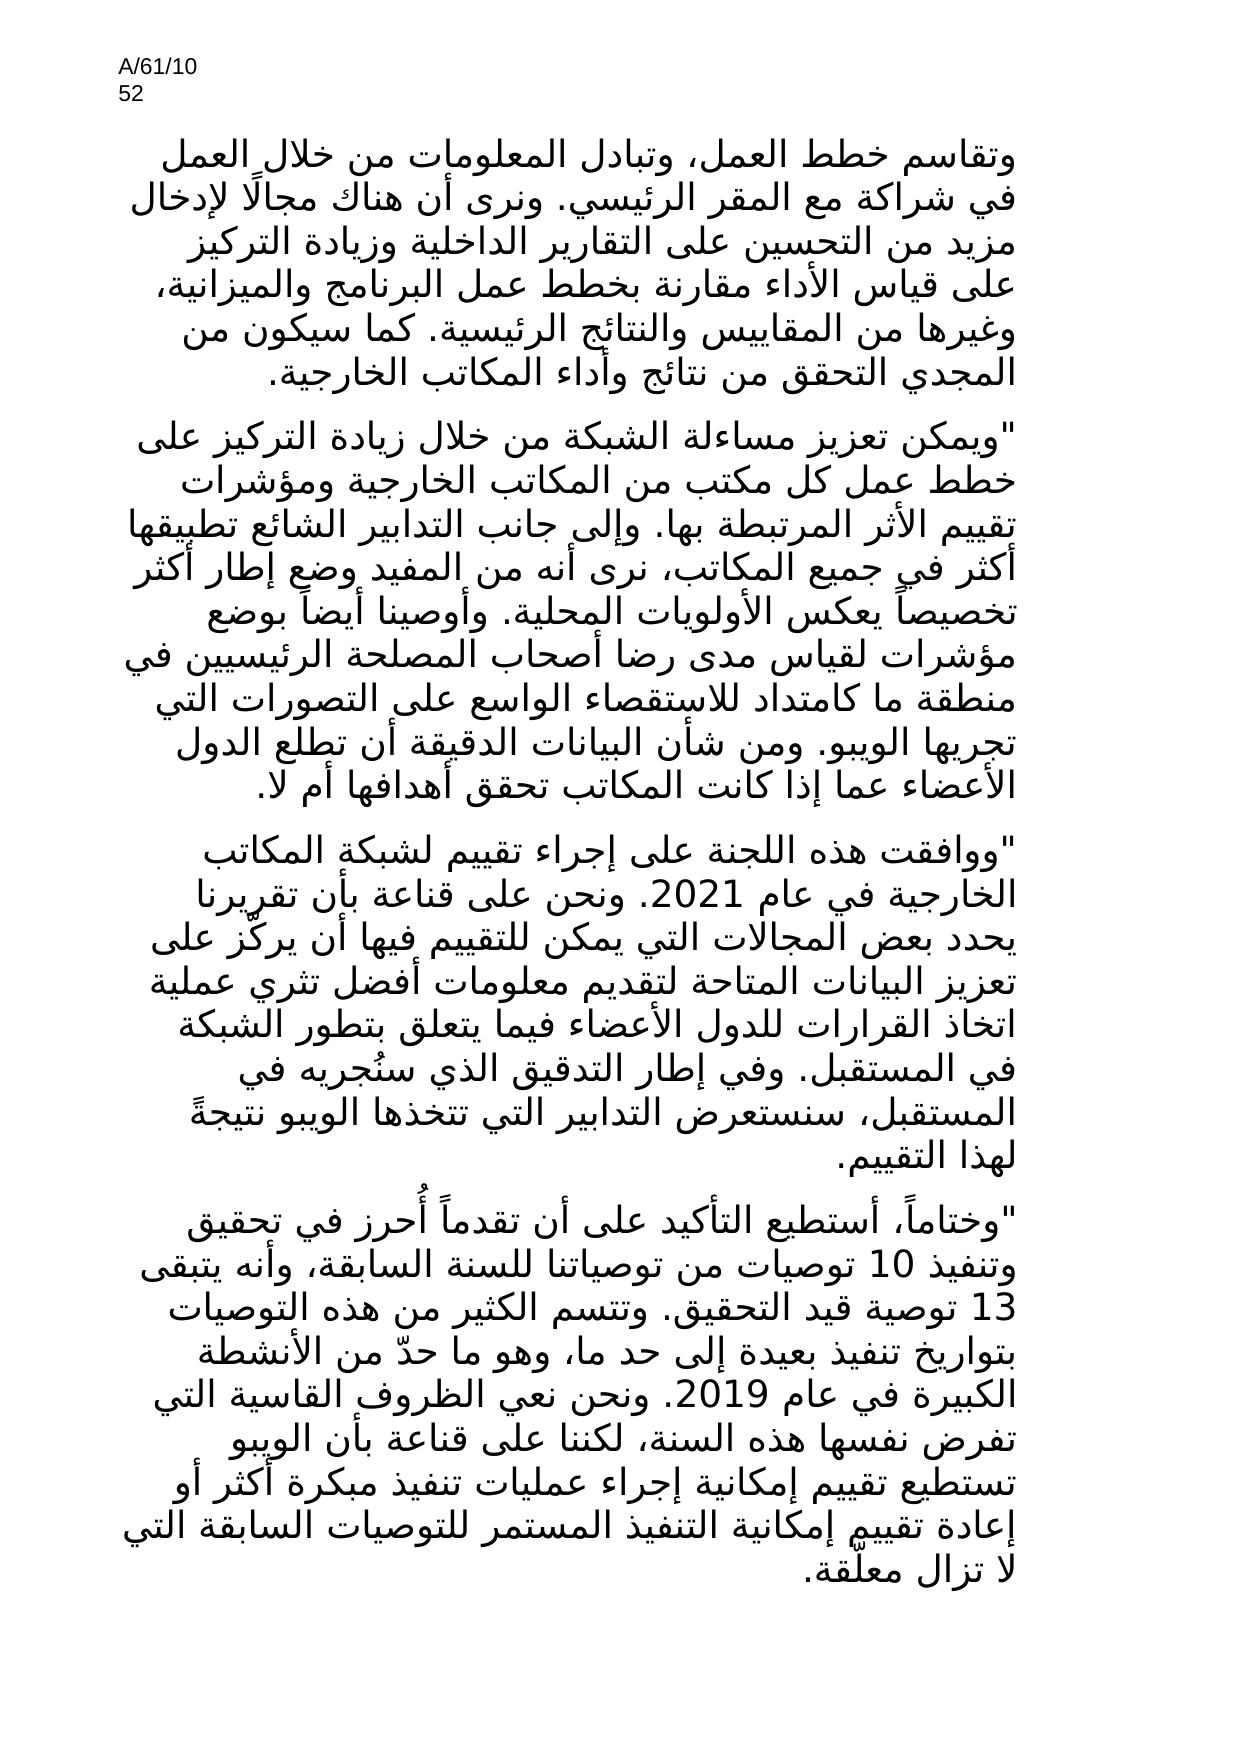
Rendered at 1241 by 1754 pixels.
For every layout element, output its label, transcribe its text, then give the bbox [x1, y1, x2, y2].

text "وختاماً، أستطيع التأكيد على أن تقدماً أُحرز في تحقيق وتنفيذ 10 توصيات من توصياتنا للسنة السابقة، وأنه يتبقى 13 توصية قيد التحقيق. وتتسم الكثير من هذه التوصيات بتواريخ تنفيذ بعيدة إلى حد ما، وهو ما حدّ من الأنشطة الكبيرة في عام 2019. ونحن نعي الظروف القاسية التي تفرض نفسها هذه السنة، لكننا على قناعة بأن الويبو تستطيع تقييم إمكانية إجراء عمليات تنفيذ مبكرة أكثر أو إعادة تقييم إمكانية التنفيذ المستمر للتوصيات السابقة التي لا تزال معلّقة. [118, 1198, 1017, 1591]
text "ووافقت هذه اللجنة على إجراء تقييم لشبكة المكاتب الخارجية في عام 2021. ونحن على قناعة بأن تقريرنا يحدد بعض المجالات التي يمكن للتقييم فيها أن يركّز على تعزيز البيانات المتاحة لتقديم معلومات أفضل تثري عملية اتخاذ القرارات للدول الأعضاء فيما يتعلق بتطور الشبكة في المستقبل. وفي إطار التدقيق الذي سنُجريه في المستقبل، سنستعرض التدابير التي تتخذها الويبو نتيجةً لهذا التقييم. [118, 828, 1017, 1178]
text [118, 132, 1017, 394]
text "ويمكن تعزيز مساءلة الشبكة من خلال زيادة التركيز على خطط عمل كل مكتب من المكاتب الخارجية ومؤشرات تقييم الأثر المرتبطة بها. وإلى جانب التدابير الشائع تطبيقها أكثر في جميع المكاتب، نرى أنه من المفيد وضع إطار أكثر تخصيصاً يعكس الأولويات المحلية. وأوصينا أيضاً بوضع مؤشرات لقياس مدى رضا أصحاب المصلحة الرئيسيين في منطقة ما كامتداد للاستقصاء الواسع على التصورات التي تجريها الويبو. ومن شأن البيانات الدقيقة أن تطلع الدول الأعضاء عما إذا كانت المكاتب تحقق أهدافها أم لا. [118, 415, 1017, 808]
